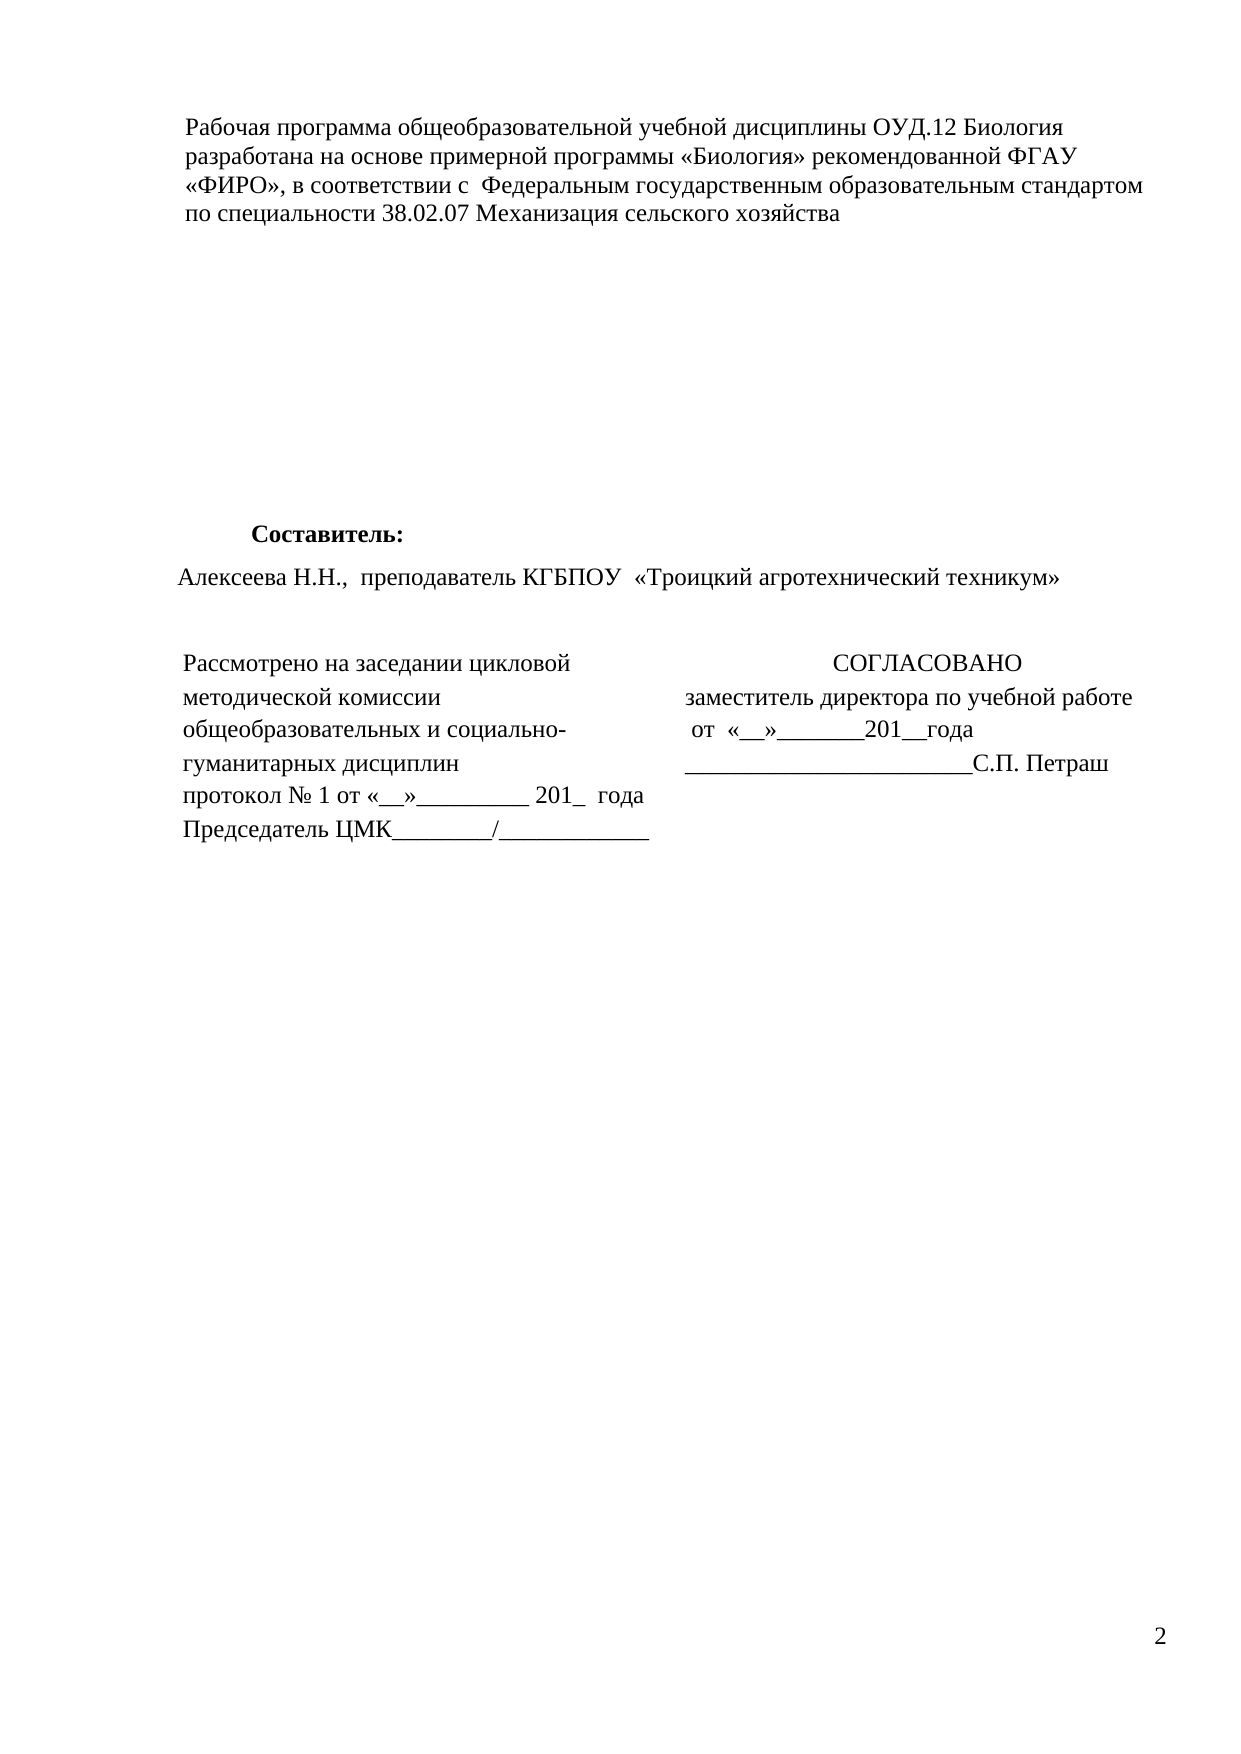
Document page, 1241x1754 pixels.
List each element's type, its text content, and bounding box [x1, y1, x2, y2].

table_header Рассмотрено на заседании цикловой методической комиссии общеобразовательных и социально-гуманитарных дисциплин протокол № 1 от «__»_________ 201_ года Председатель ЦМК________/____________ [177, 649, 679, 847]
table_header СОГЛАСОВАНО заместитель директора по учебной работе от «__»_______201__года _______________________С.П. Петраш [679, 649, 1188, 847]
table_cell Рабочая программа общеобразовательной учебной дисциплины ОУД.12 Биология разработана на основе примерной программы «Биология» рекомендованной ФГАУ «ФИРО», в соответствии с Федеральным государственным образовательным стандартом по специальности 38.02.07 Механизация сельского хозяйства [174, 112, 1170, 490]
text Алексеева Н.Н., преподаватель КГБПОУ «Троицкий агротехнический техникум» [177, 562, 1167, 591]
text Составитель: [177, 519, 1167, 548]
